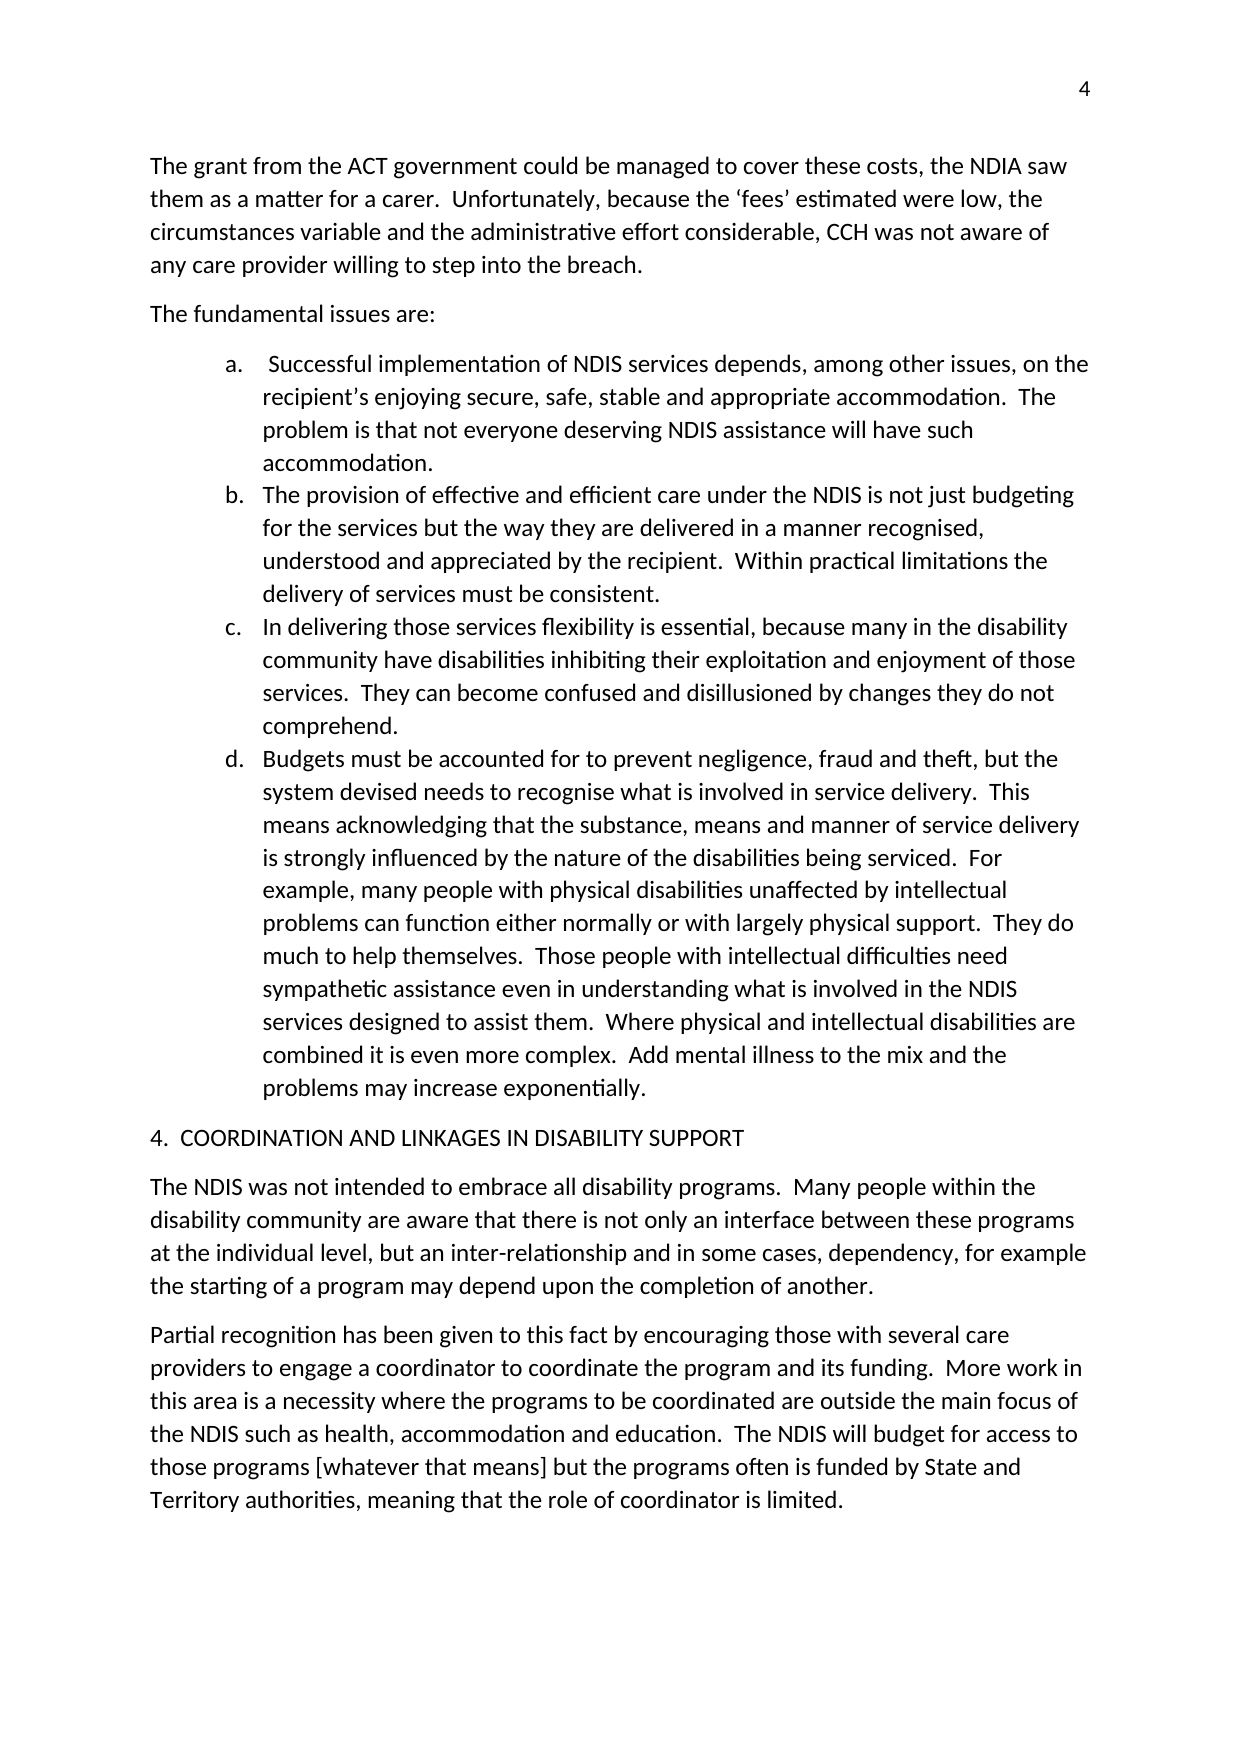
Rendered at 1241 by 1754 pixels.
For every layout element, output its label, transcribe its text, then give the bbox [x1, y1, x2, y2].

text The NDIS was not intended to embrace all disability programs. Many people within the disability community are aware that there is not only an interface between these programs at the individual level, but an inter-relationship and in some cases, dependency, for example the starting of a program may depend upon the completion of another. [150, 1171, 1090, 1301]
text 4. COORDINATION AND LINKAGES IN DISABILITY SUPPORT [150, 1122, 1090, 1152]
list Successful implementation of NDIS services depends, among other issues, on the recipient’s enjoying secure, safe, stable and appropriate accommodation. The problem is that not everyone deserving NDIS assistance will have such accommodation. [225, 348, 1090, 477]
list The provision of effective and efficient care under the NDIS is not just budgeting for the services but the way they are delivered in a manner recognised, understood and appreciated by the recipient. Within practical limitations the delivery of services must be consistent. [225, 479, 1090, 609]
text The fundamental issues are: [150, 298, 1090, 329]
text The grant from the ACT government could be managed to cover these costs, the NDIA saw them as a matter for a carer. Unfortunately, because the ‘fees’ estimated were low, the circumstances variable and the administrative effort considerable, CCH was not aware of any care provider willing to step into the breach. [150, 150, 1090, 279]
list Budgets must be accounted for to prevent negligence, fraud and theft, but the system devised needs to recognise what is involved in service delivery. This means acknowledging that the substance, means and manner of service delivery is strongly influenced by the nature of the disabilities being serviced. For example, many people with physical disabilities unaffected by intellectual problems can function either normally or with largely physical support. They do much to help themselves. Those people with intellectual difficulties need sympathetic assistance even in understanding what is involved in the NDIS services designed to assist them. Where physical and intellectual disabilities are combined it is even more complex. Add mental illness to the mix and the problems may increase exponentially. [225, 743, 1090, 1103]
text Partial recognition has been given to this fact by encouraging those with several care providers to engage a coordinator to coordinate the program and its funding. More work in this area is a necessity where the programs to be coordinated are outside the main focus of the NDIS such as health, accommodation and education. The NDIS will budget for access to those programs [whatever that means] but the programs often is funded by State and Territory authorities, meaning that the role of coordinator is limited. [150, 1319, 1090, 1515]
list In delivering those services flexibility is essential, because many in the disability community have disabilities inhibiting their exploitation and enjoyment of those services. They can become confused and disillusioned by changes they do not comprehend. [225, 611, 1090, 741]
